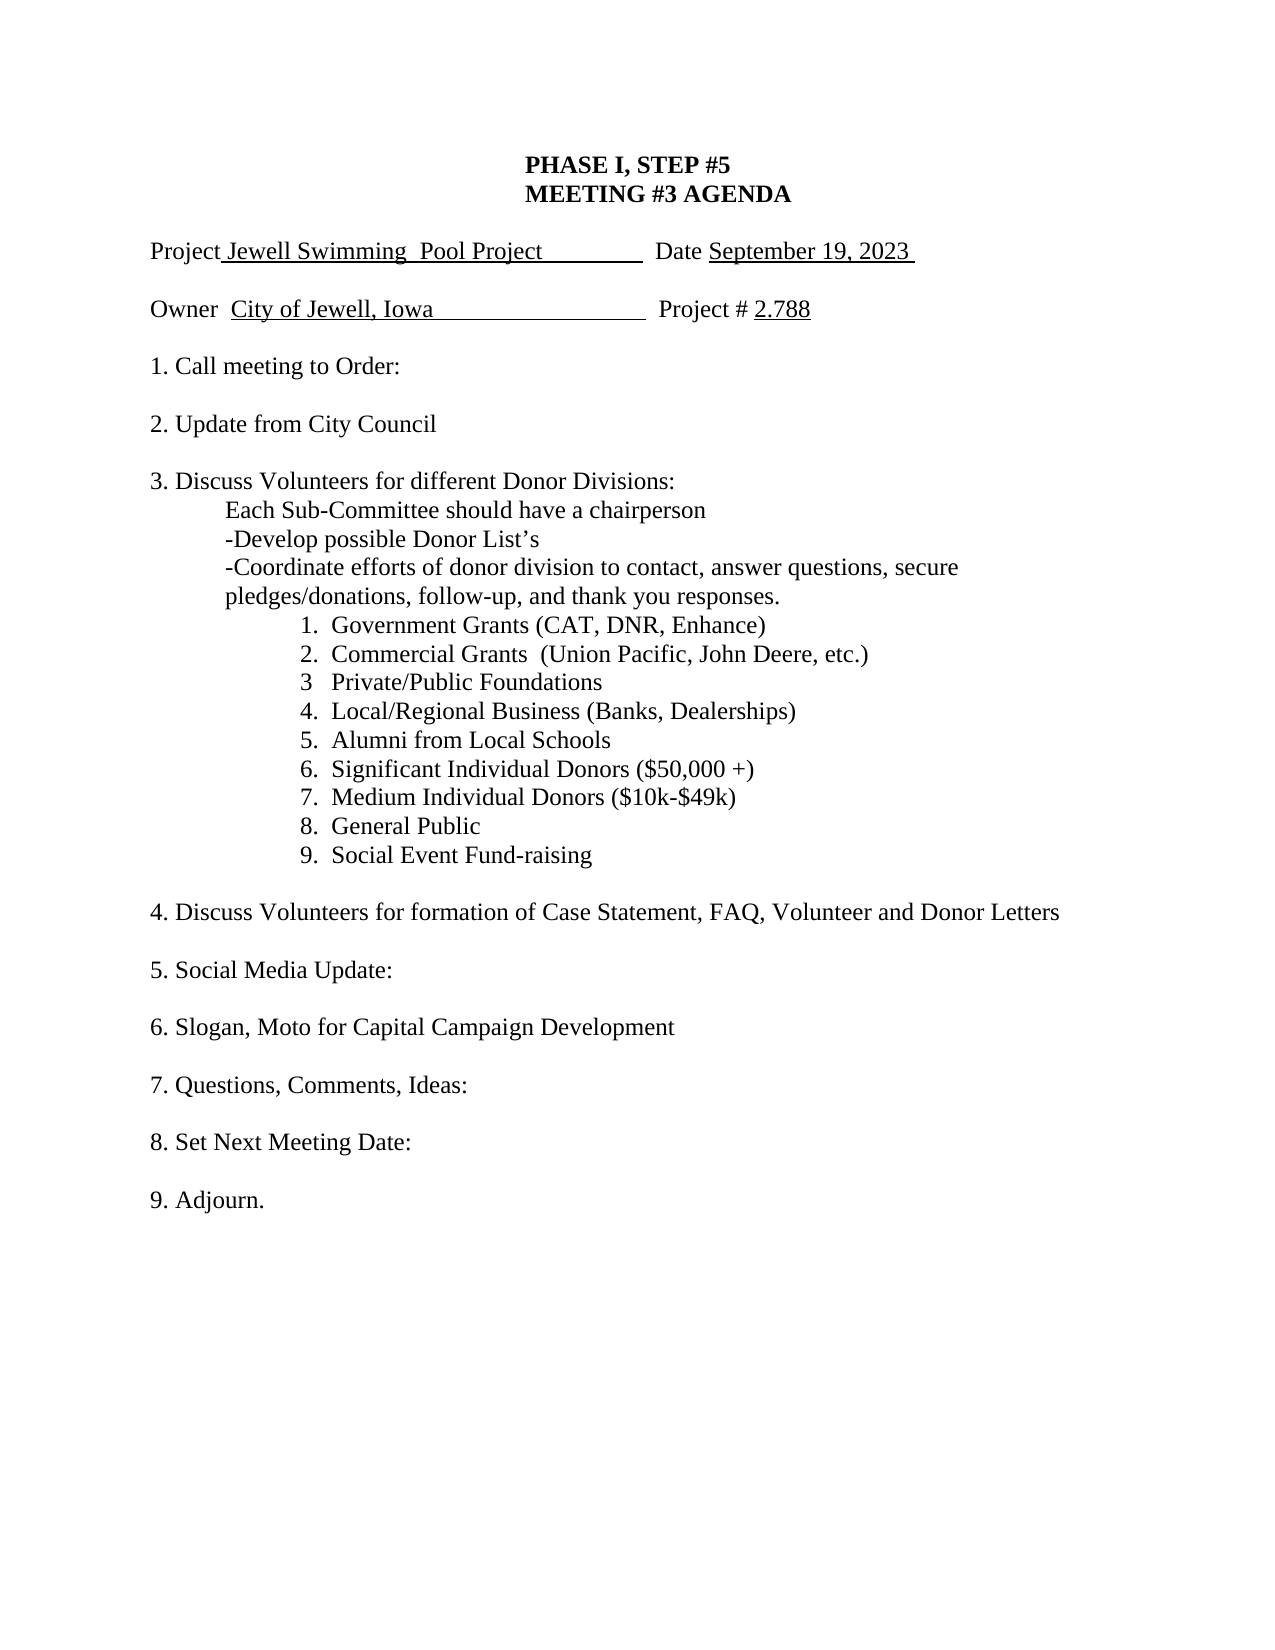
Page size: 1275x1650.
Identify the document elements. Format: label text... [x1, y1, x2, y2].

text Project Jewell Swimming Pool Project Date September 19, 2023 [150, 236, 1125, 265]
text 5. Social Media Update: [150, 955, 1125, 984]
text 1. Government Grants (CAT, DNR, Enhance) [150, 610, 1125, 639]
text 3. Discuss Volunteers for different Donor Divisions: [150, 466, 1125, 495]
text -Coordinate efforts of donor division to contact, answer questions, secure pledges/donations, follow-up, and thank you responses. [225, 552, 1125, 610]
text -Develop possible Donor List’s [150, 524, 1125, 552]
text 9. Adjourn. [150, 1185, 1125, 1214]
text 5. Alumni from Local Schools [150, 725, 1125, 754]
text 7. Questions, Comments, Ideas: [150, 1070, 1125, 1099]
text PHASE I, STEP #5 [150, 150, 1125, 179]
text 6. Slogan, Moto for Capital Campaign Development [150, 1012, 1125, 1041]
text Owner City of Jewell, Iowa Project # 2.788 [150, 294, 1125, 322]
text MEETING #3 AGENDA [150, 179, 1125, 207]
text 6. Significant Individual Donors ($50,000 +) [150, 754, 1125, 782]
text 8. Set Next Meeting Date: [150, 1127, 1125, 1156]
text 7. Medium Individual Donors ($10k-$49k) [150, 782, 1125, 811]
text 8. General Public [150, 811, 1125, 840]
text 2. Commercial Grants (Union Pacific, John Deere, etc.) [150, 639, 1125, 667]
text 9. Social Event Fund-raising [150, 840, 1125, 869]
text 4. Discuss Volunteers for formation of Case Statement, FAQ, Volunteer and Donor Letters [150, 897, 1125, 926]
text 1. Call meeting to Order: [150, 351, 1125, 380]
text 2. Update from City Council [150, 409, 1125, 437]
text 3 Private/Public Foundations [150, 667, 1125, 696]
text Each Sub-Committee should have a chairperson [150, 495, 1125, 524]
text 4. Local/Regional Business (Banks, Dealerships) [150, 696, 1125, 725]
